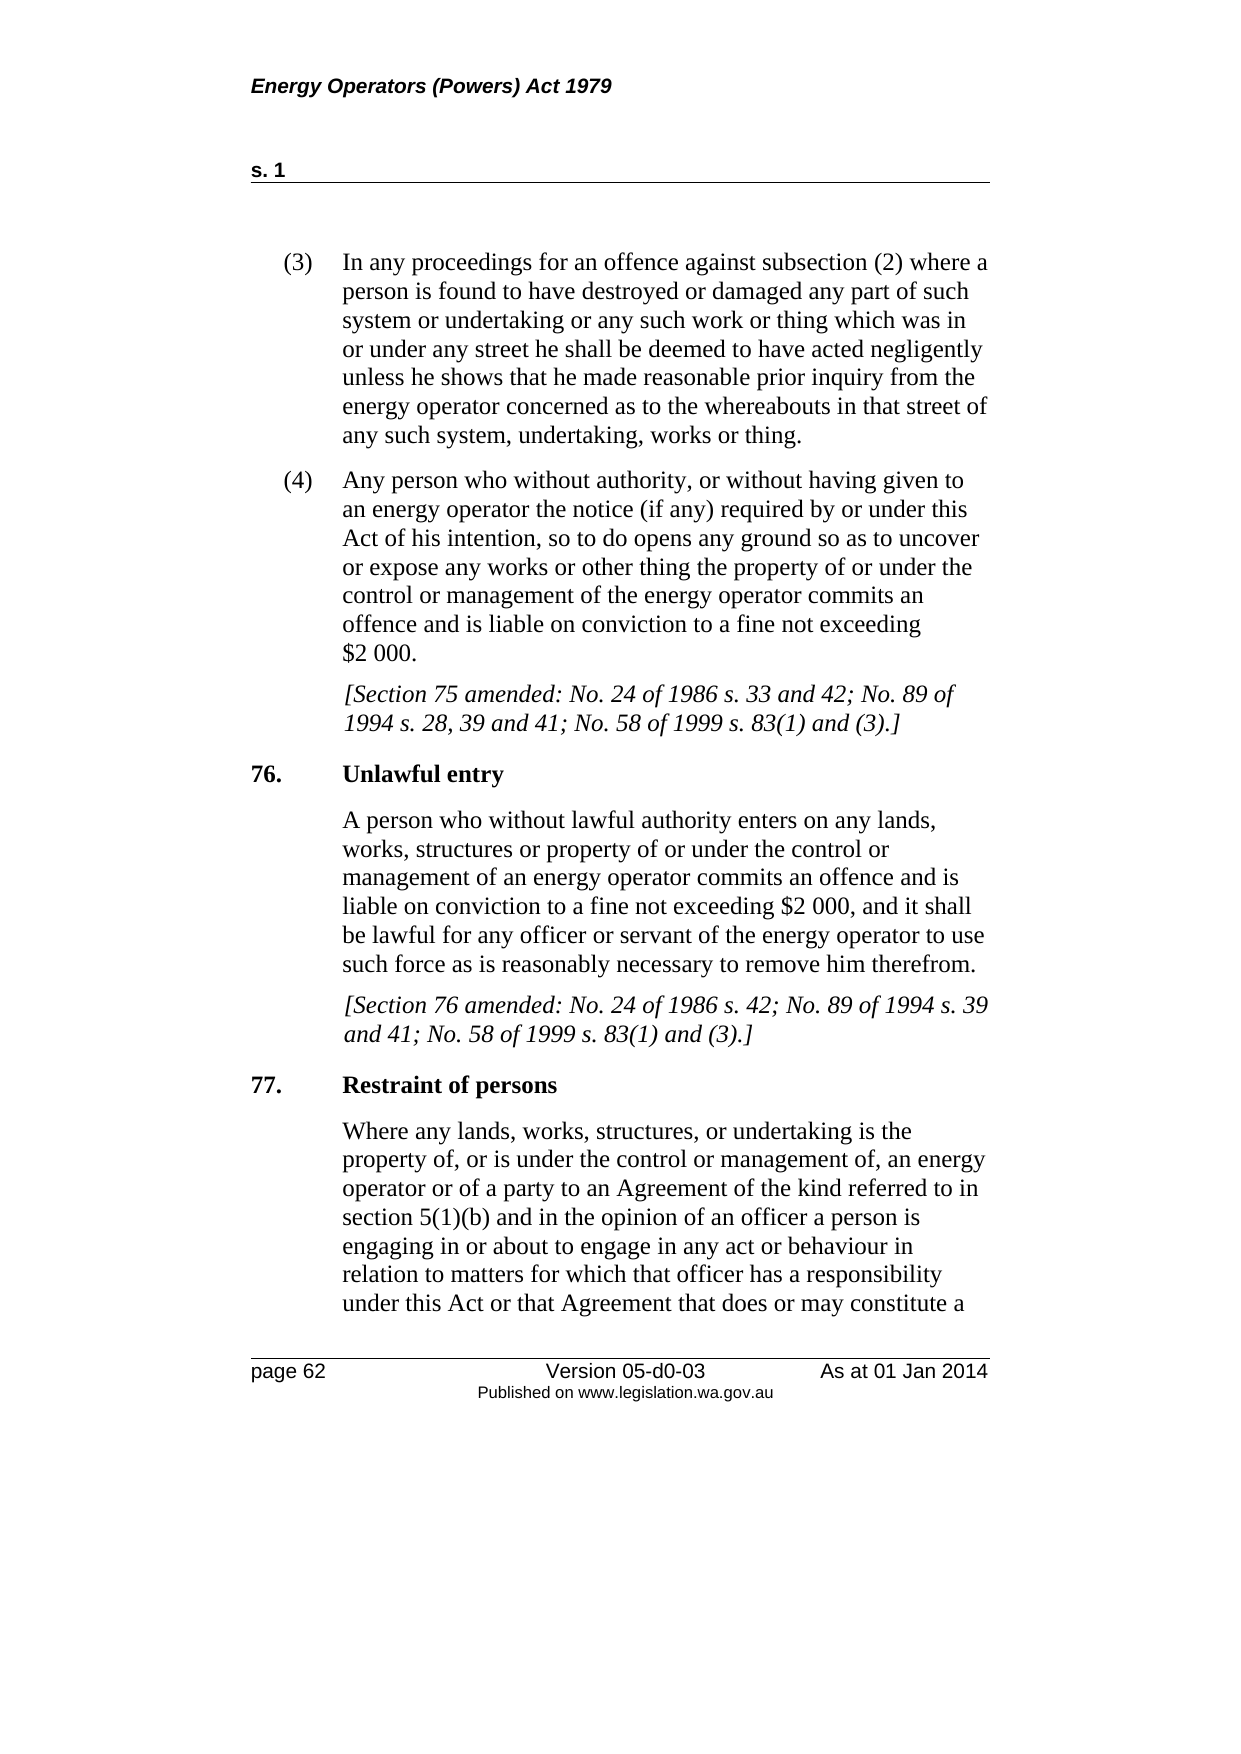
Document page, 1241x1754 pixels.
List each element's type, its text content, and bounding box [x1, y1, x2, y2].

text (4) Any person who without authority, or without having given to an energy operator the notice (if any) required by or under this Act of his intention, so to do opens any ground so as to uncover or expose any works or other thing the property of or under the control or management of the energy operator commits an offence and is liable on conviction to a fine not exceeding $2 000. [251, 465, 990, 667]
subtitle 77. Restraint of persons [251, 1070, 990, 1099]
text [Section 76 amended: No. 24 of 1986 s. 42; No. 89 of 1994 s. 39 and 41; No. 58 of 1999 s. 83(1) and (3).] [251, 990, 990, 1047]
text A person who without lawful authority enters on any lands, works, structures or property of or under the control or management of an energy operator commits an offence and is liable on conviction to a fine not exceeding $2 000, and it shall be lawful for any officer or servant of the energy operator to use such force as is reasonably necessary to remove him therefrom. [251, 805, 990, 977]
subtitle 76. Unlawful entry [251, 759, 990, 788]
text [Section 75 amended: No. 24 of 1986 s. 33 and 42; No. 89 of 1994 s. 28, 39 and 41; No. 58 of 1999 s. 83(1) and (3).] [251, 679, 990, 737]
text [251, 1116, 990, 1317]
text (3) In any proceedings for an offence against subsection (2) where a person is found to have destroyed or damaged any part of such system or undertaking or any such work or thing which was in or under any street he shall be deemed to have acted negligently unless he shows that he made reasonable prior inquiry from the energy operator concerned as to the whereabouts in that street of any such system, undertaking, works or thing. [251, 247, 990, 449]
